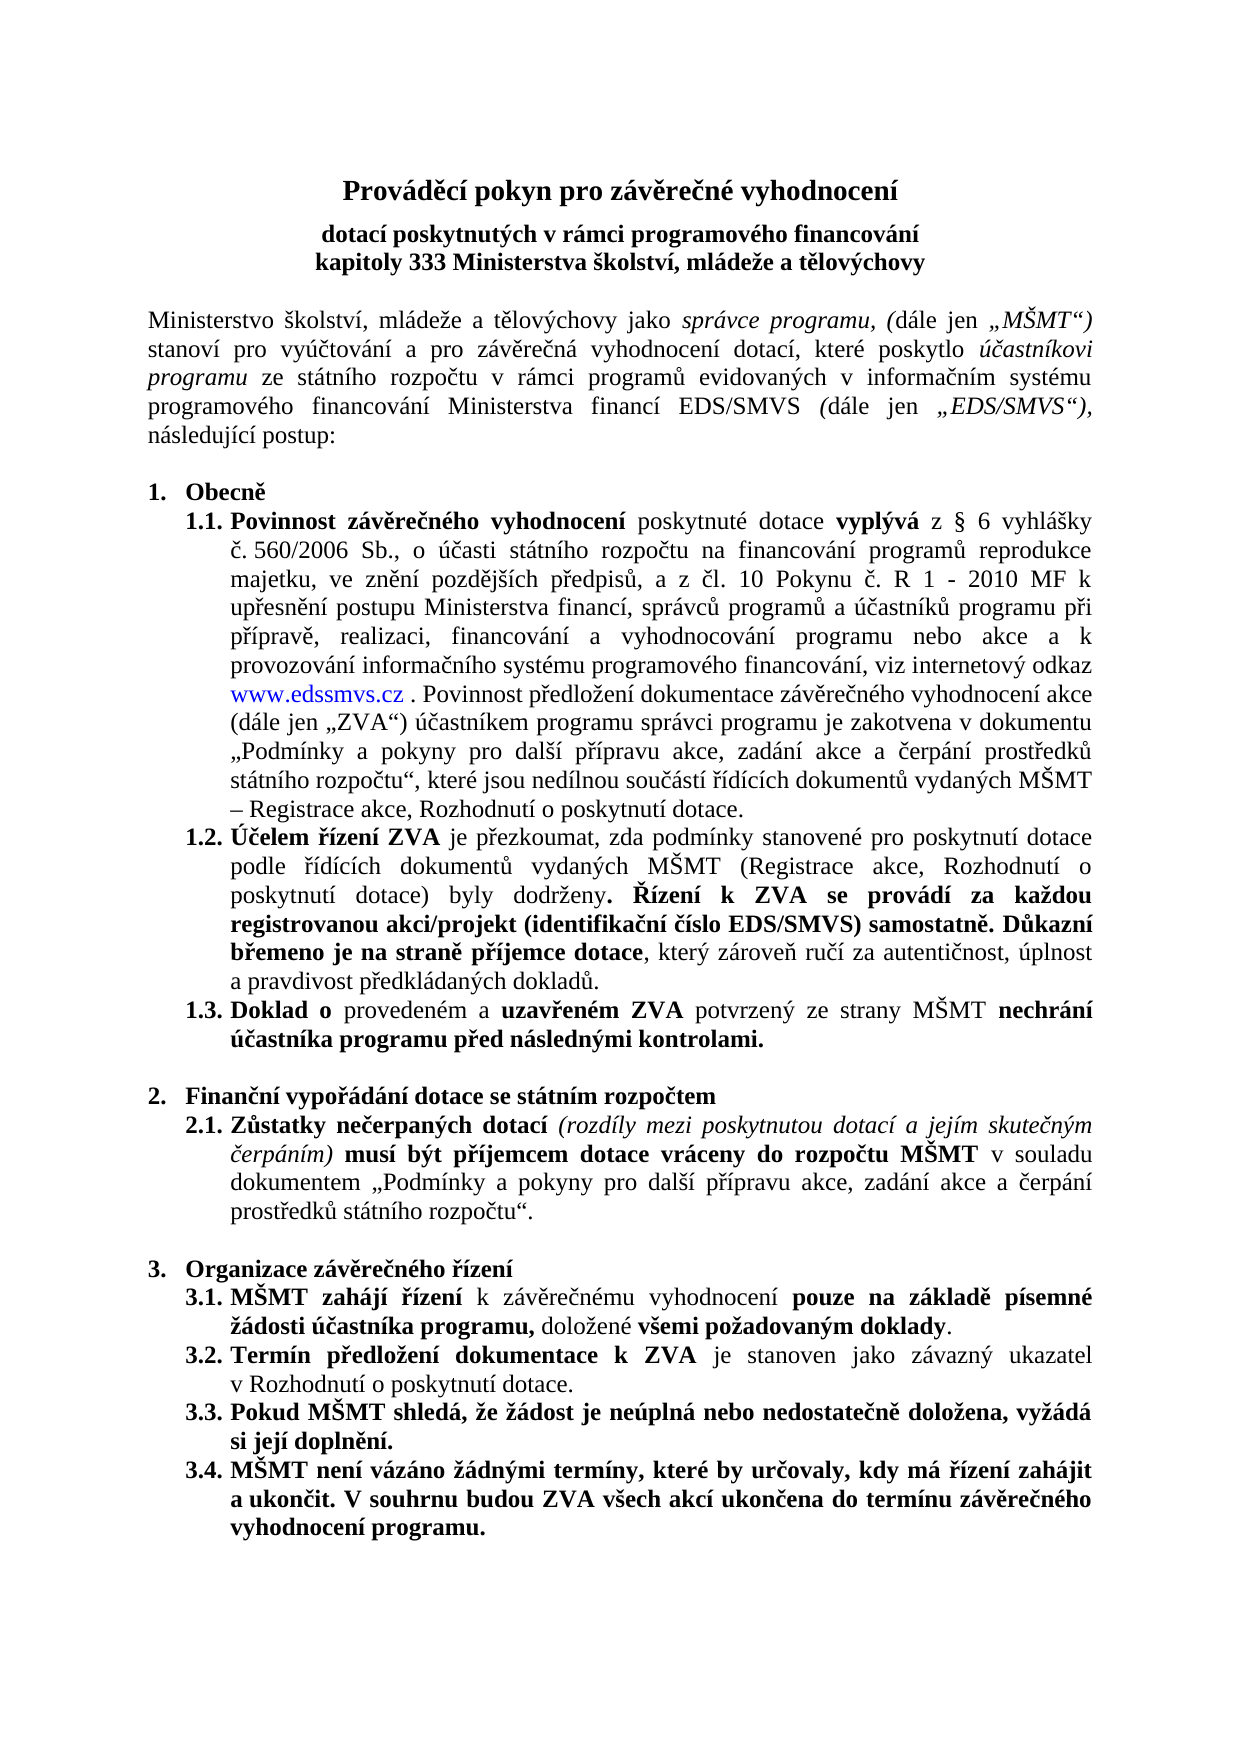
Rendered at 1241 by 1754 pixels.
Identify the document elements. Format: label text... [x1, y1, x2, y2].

list Povinnost závěrečného vyhodnocení poskytnuté dotace vyplývá z § 6 vyhlášky č. 560/2006 Sb., o účasti státního rozpočtu na financování programů reprodukce majetku, ve znění pozdějších předpisů, a z čl. 10 Pokynu č. R 1 - 2010 MF k upřesnění postupu Ministerstva financí, správců programů a účastníků programu při přípravě, realizaci, financování a vyhodnocování programu nebo akce a k provozování informačního systému programového financování, viz internetový odkaz www.edssmvs.cz . Povinnost předložení dokumentace závěrečného vyhodnocení akce (dále jen „ZVA“) účastníkem programu správci programu je zakotvena v dokumentu „Podmínky a pokyny pro další přípravu akce, zadání akce a čerpání prostředků státního rozpočtu“, které jsou nedílnou součástí řídících dokumentů vydaných MŠMT – Registrace akce, Rozhodnutí o poskytnutí dotace. [185, 506, 1093, 822]
text Ministerstvo školství, mládeže a tělovýchovy jako správce programu, (dále jen „MŠMT“) stanoví pro vyúčtování a pro závěrečná vyhodnocení dotací, které poskytlo účastníkovi programu ze státního rozpočtu v rámci programů evidovaných v informačním systému programového financování Ministerstva financí EDS/SMVS (dále jen „EDS/SMVS“), následující postup: [148, 305, 1093, 449]
list Organizace závěrečného řízení [148, 1254, 1093, 1282]
list Zůstatky nečerpaných dotací (rozdíly mezi poskytnutou dotací a jejím skutečným čerpáním) musí být příjemcem dotace vráceny do rozpočtu MŠMT v souladu dokumentem „Podmínky a pokyny pro další přípravu akce, zadání akce a čerpání prostředků státního rozpočtu“. [185, 1110, 1093, 1225]
list MŠMT není vázáno žádnými termíny, které by určovaly, kdy má řízení zahájit a ukončit. V souhrnu budou ZVA všech akcí ukončena do termínu závěrečného vyhodnocení programu. [185, 1455, 1093, 1541]
list Účelem řízení ZVA je přezkoumat, zda podmínky stanovené pro poskytnutí dotace podle řídících dokumentů vydaných MŠMT (Registrace akce, Rozhodnutí o poskytnutí dotace) byly dodrženy. Řízení k ZVA se provádí za každou registrovanou akci/projekt (identifikační číslo EDS/SMVS) samostatně. Důkazní břemeno je na straně příjemce dotace, který zároveň ručí za autentičnost, úplnost a pravdivost předkládaných dokladů. [185, 822, 1093, 995]
text dotací poskytnutých v rámci programového financování [148, 219, 1093, 247]
list MŠMT zahájí řízení k závěrečnému vyhodnocení pouze na základě písemné žádosti účastníka programu, doložené všemi požadovaným doklady. [185, 1282, 1093, 1340]
list Obecně [148, 477, 1093, 506]
list Finanční vypořádání dotace se státním rozpočtem [148, 1081, 1093, 1110]
subtitle Prováděcí pokyn pro závěrečné vyhodnocení [148, 173, 1093, 206]
list Doklad o provedeném a uzavřeném ZVA potvrzený ze strany MŠMT nechrání účastníka programu před následnými kontrolami. [185, 995, 1093, 1052]
text kapitoly 333 Ministerstva školství, mládeže a tělovýchovy [148, 247, 1093, 276]
list Pokud MŠMT shledá, že žádost je neúplná nebo nedostatečně doložena, vyžádá si její doplnění. [185, 1397, 1093, 1455]
list Termín předložení dokumentace k ZVA je stanoven jako závazný ukazatel v Rozhodnutí o poskytnutí dotace. [185, 1340, 1093, 1397]
